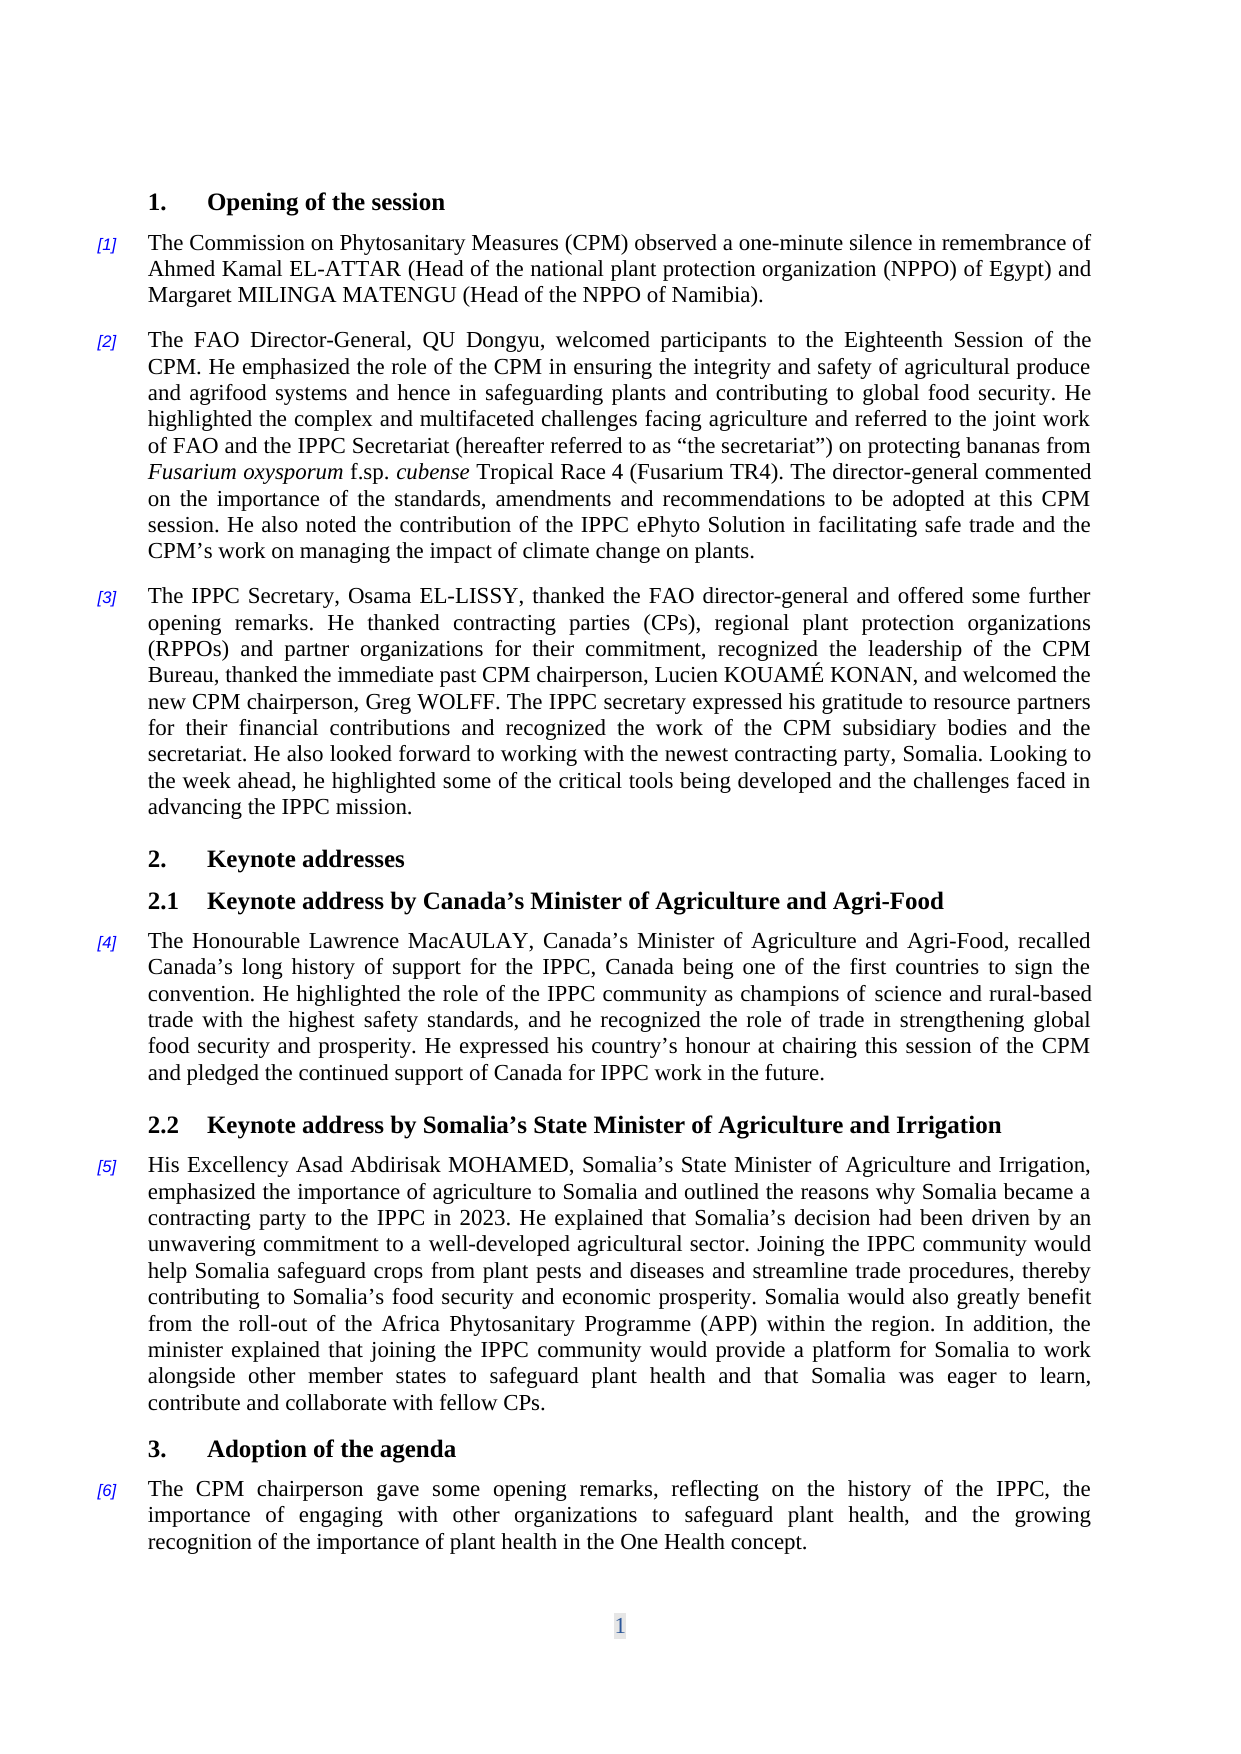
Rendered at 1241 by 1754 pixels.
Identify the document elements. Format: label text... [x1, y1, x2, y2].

text The CPM chairperson gave some opening remarks, reflecting on the history of the IPPC, the importance of engaging with other organizations to safeguard plant health, and the growing recognition of the importance of plant health in the One Health concept. [97, 1475, 1092, 1554]
text The FAO Director-General, QU Dongyu, welcomed participants to the Eighteenth Session of the CPM. He emphasized the role of the CPM in ensuring the integrity and safety of agricultural produce and agrifood systems and hence in safeguarding plants and contributing to global food security. He highlighted the complex and multifaceted challenges facing agriculture and referred to the joint work of FAO and the IPPC Secretariat (hereafter referred to as “the secretariat”) on protecting bananas from Fusarium oxysporum f.sp. cubense Tropical Race 4 (Fusarium TR4). The director-general commented on the importance of the standards, amendments and recommendations to be adopted at this CPM session. He also noted the contribution of the IPPC ePhyto Solution in facilitating safe trade and the CPM’s work on managing the impact of climate change on plants. [97, 326, 1092, 564]
text The IPPC Secretary, Osama EL-LISSY, thanked the FAO director-general and offered some further opening remarks. He thanked contracting parties (CPs), regional plant protection organizations (RPPOs) and partner organizations for their commitment, recognized the leadership of the CPM Bureau, thanked the immediate past CPM chairperson, Lucien KOUAMÉ KONAN, and welcomed the new CPM chairperson, Greg WOLFF. The IPPC secretary expressed his gratitude to resource partners for their financial contributions and recognized the work of the CPM subsidiary bodies and the secretariat. He also looked forward to working with the newest contracting party, Somalia. Looking to the week ahead, he highlighted some of the critical tools being developed and the challenges faced in advancing the IPPC mission. [97, 582, 1092, 819]
subtitle 3. Adoption of the agenda [148, 1434, 1092, 1462]
text The Honourable Lawrence MacAULAY, Canada’s Minister of Agriculture and Agri-Food, recalled Canada’s long history of support for the IPPC, Canada being one of the first countries to sign the convention. He highlighted the role of the IPPC community as champions of science and rural-based trade with the highest safety standards, and he recognized the role of trade in strengthening global food security and prosperity. He expressed his country’s honour at chairing this session of the CPM and pledged the continued support of Canada for IPPC work in the future. [97, 927, 1092, 1085]
subtitle 2. Keynote addresses [148, 844, 1092, 873]
subtitle 1. Opening of the session [148, 187, 1092, 216]
subtitle 2.2 Keynote address by Somalia’s State Minister of Agriculture and Irrigation [148, 1110, 1092, 1139]
text The Commission on Phytosanitary Measures (CPM) observed a one-minute silence in remembrance of Ahmed Kamal EL-ATTAR (Head of the national plant protection organization (NPPO) of Egypt) and Margaret MILINGA MATENGU (Head of the NPPO of Namibia). [97, 229, 1092, 308]
text His Excellency Asad Abdirisak MOHAMED, Somalia’s State Minister of Agriculture and Irrigation, emphasized the importance of agriculture to Somalia and outlined the reasons why Somalia became a contracting party to the IPPC in 2023. He explained that Somalia’s decision had been driven by an unwavering commitment to a well-developed agricultural sector. Joining the IPPC community would help Somalia safeguard crops from plant pests and diseases and streamline trade procedures, thereby contributing to Somalia’s food security and economic prosperity. Somalia would also greatly benefit from the roll-out of the Africa Phytosanitary Programme (APP) within the region. In addition, the minister explained that joining the IPPC community would provide a platform for Somalia to work alongside other member states to safeguard plant health and that Somalia was eager to learn, contribute and collaborate with fellow CPs. [97, 1151, 1092, 1415]
subtitle 2.1 Keynote address by Canada’s Minister of Agriculture and Agri-Food [148, 886, 1092, 914]
